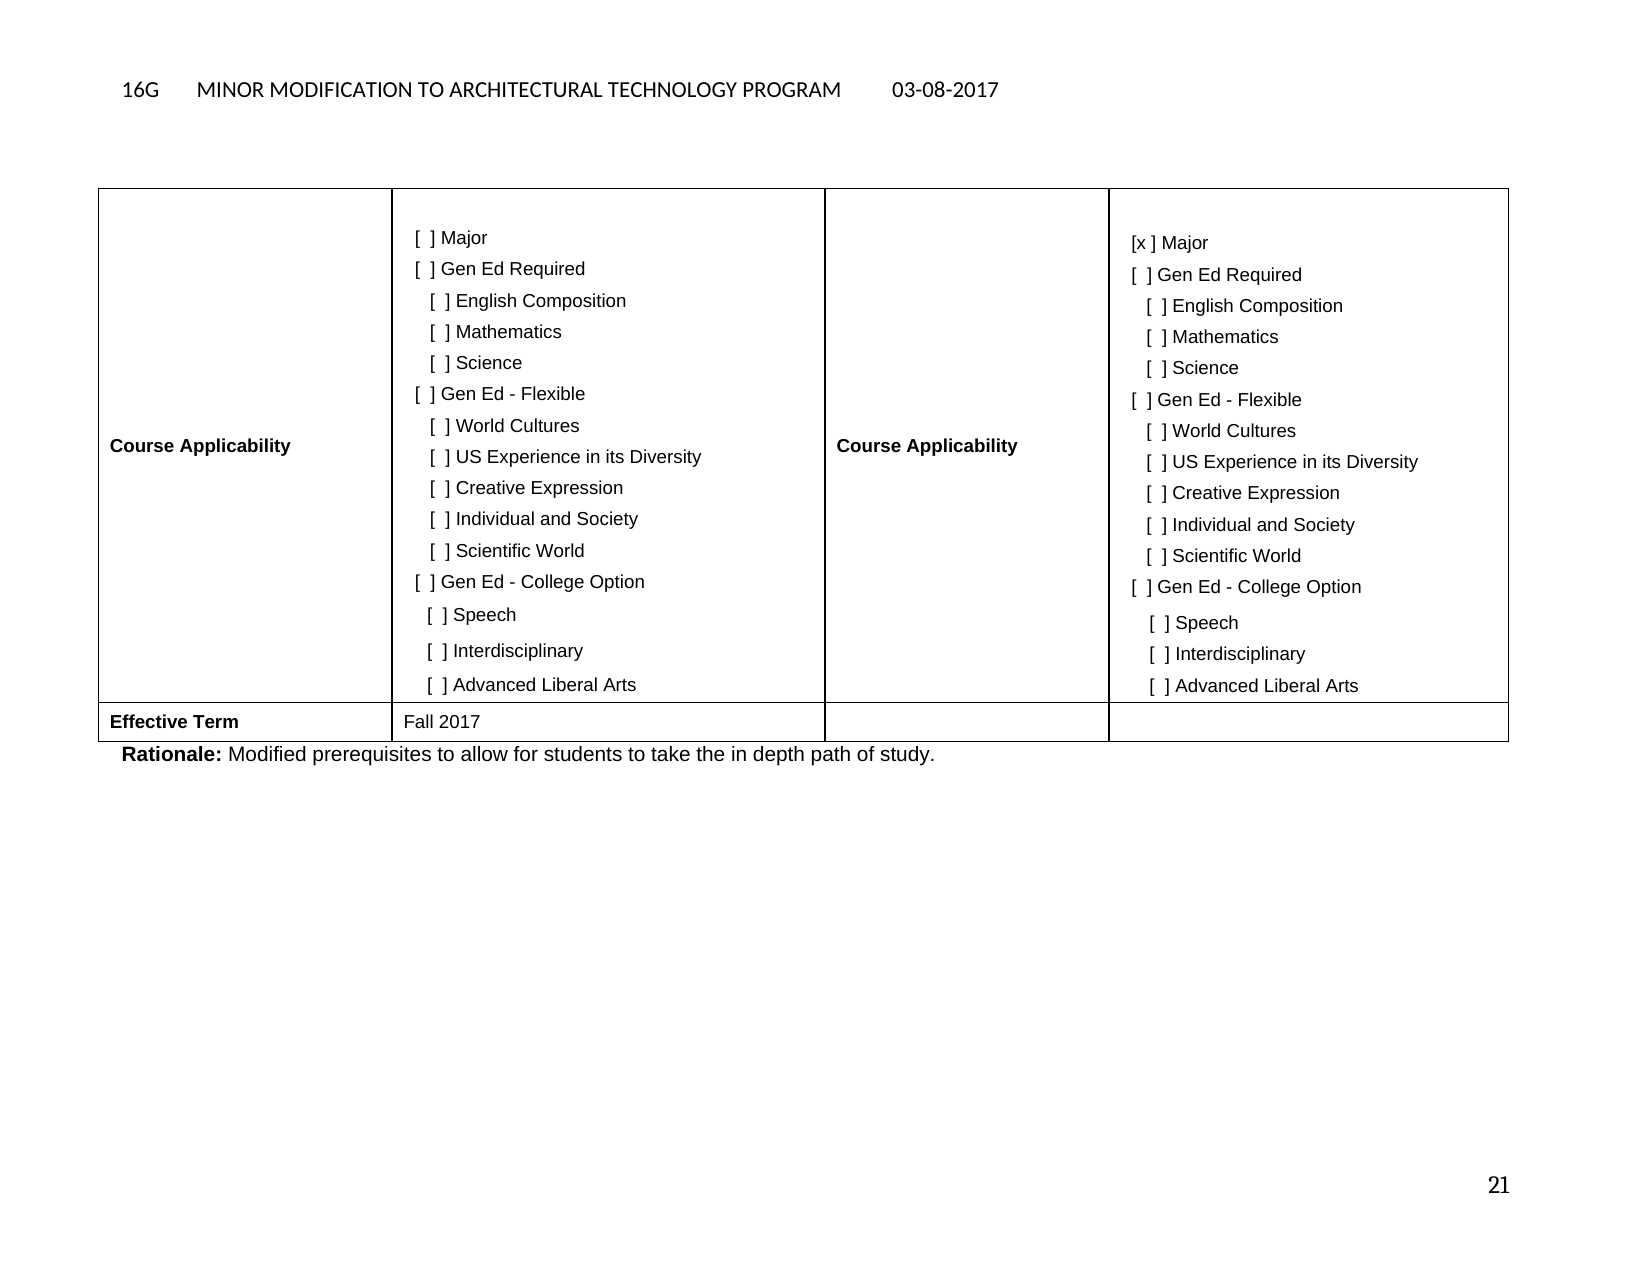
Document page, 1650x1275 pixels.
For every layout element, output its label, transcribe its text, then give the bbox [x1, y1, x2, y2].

text Rationale: Modified prerequisites to allow for students to take the in depth path of study. [121, 742, 1509, 766]
table_cell Fall 2017 [393, 703, 824, 741]
table_cell [1110, 703, 1508, 741]
table_cell [826, 703, 1108, 741]
table_cell Course Applicability [826, 189, 1108, 701]
table_cell Course Applicability [99, 189, 391, 701]
table_cell [393, 189, 824, 701]
table_cell Effective Term [99, 703, 391, 741]
table_cell [1110, 189, 1508, 701]
